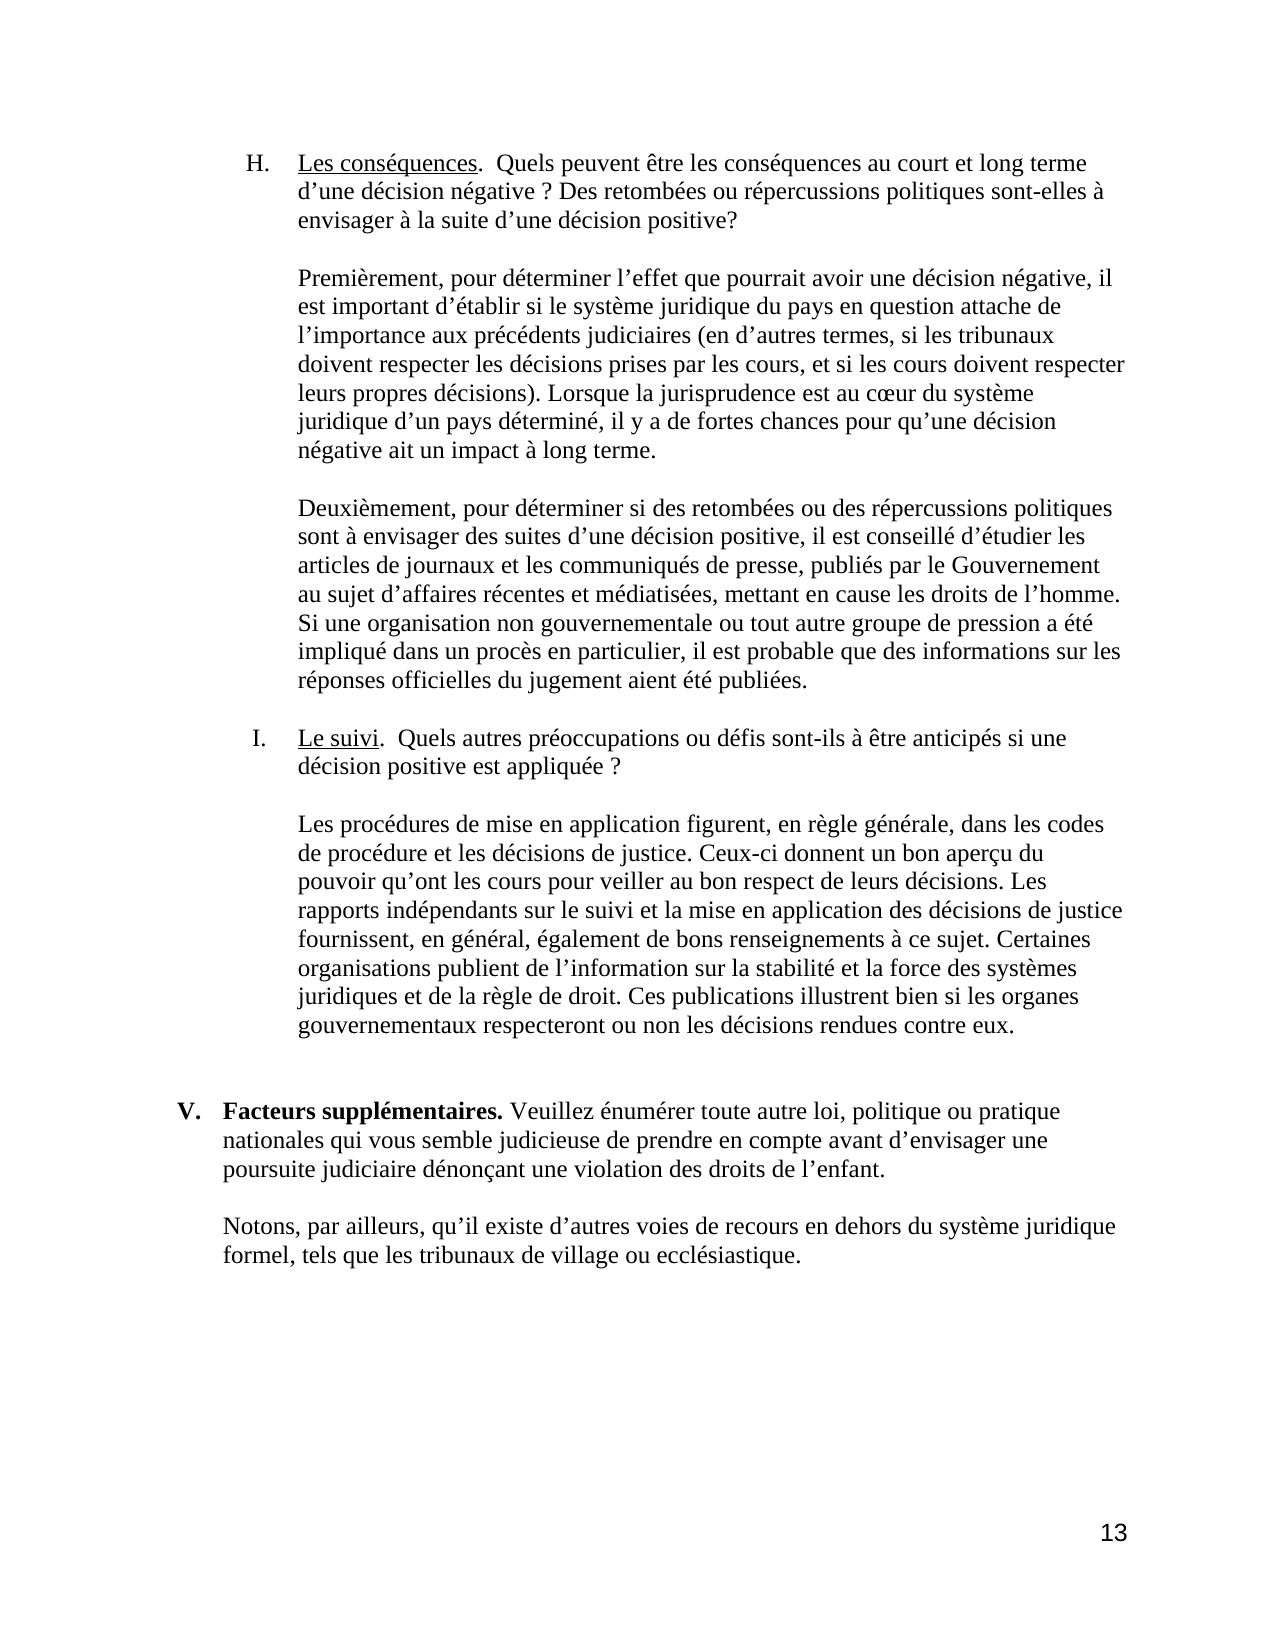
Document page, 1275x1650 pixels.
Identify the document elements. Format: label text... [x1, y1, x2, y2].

text I. Le suivi. Quels autres préoccupations ou défis sont-ils à être anticipés si une décision positive est appliquée ? Les procédures de mise en application figurent, en règle générale, dans les codes de procédure et les décisions de justice. Ceux-ci donnent un bon aperçu du pouvoir qu’ont les cours pour veiller au bon respect de leurs décisions. Les rapports indépendants sur le suivi et la mise en application des décisions de justice fournissent, en général, également de bons renseignements à ce sujet. Certaines organisations publient de l’information sur la stabilité et la force des systèmes juridiques et de la règle de droit. Ces publications illustrent bien si les organes gouvernementaux respecteront ou non les décisions rendues contre eux. [148, 723, 1127, 1039]
text H. Les conséquences. Quels peuvent être les conséquences au court et long terme d’une décision négative ? Des retombées ou répercussions politiques sont-elles à envisager à la suite d’une décision positive? Premièrement, pour déterminer l’effet que pourrait avoir une décision négative, il est important d’établir si le système juridique du pays en question attache de l’importance aux précédents judiciaires (en d’autres termes, si les tribunaux doivent respecter les décisions prises par les cours, et si les cours doivent respecter leurs propres décisions). Lorsque la jurisprudence est au cœur du système juridique d’un pays déterminé, il y a de fortes chances pour qu’une décision négative ait un impact à long terme. Deuxièmement, pour déterminer si des retombées ou des répercussions politiques sont à envisager des suites d’une décision positive, il est conseillé d’étudier les articles de journaux et les communiqués de presse, publiés par le Gouvernement au sujet d’affaires récentes et médiatisées, mettant en cause les droits de l’homme. Si une organisation non gouvernementale ou tout autre groupe de pression a été impliqué dans un procès en particulier, il est probable que des informations sur les réponses officielles du jugement aient été publiées. [148, 148, 1127, 694]
text V. Facteurs supplémentaires. Veuillez énumérer toute autre loi, politique ou pratique nationales qui vous semble judicieuse de prendre en compte avant d’envisager une poursuite judiciaire dénonçant une violation des droits de l’enfant. Notons, par ailleurs, qu’il existe d’autres voies de recours en dehors du système juridique formel, tels que les tribunaux de village ou ecclésiastique. [148, 1096, 1127, 1269]
